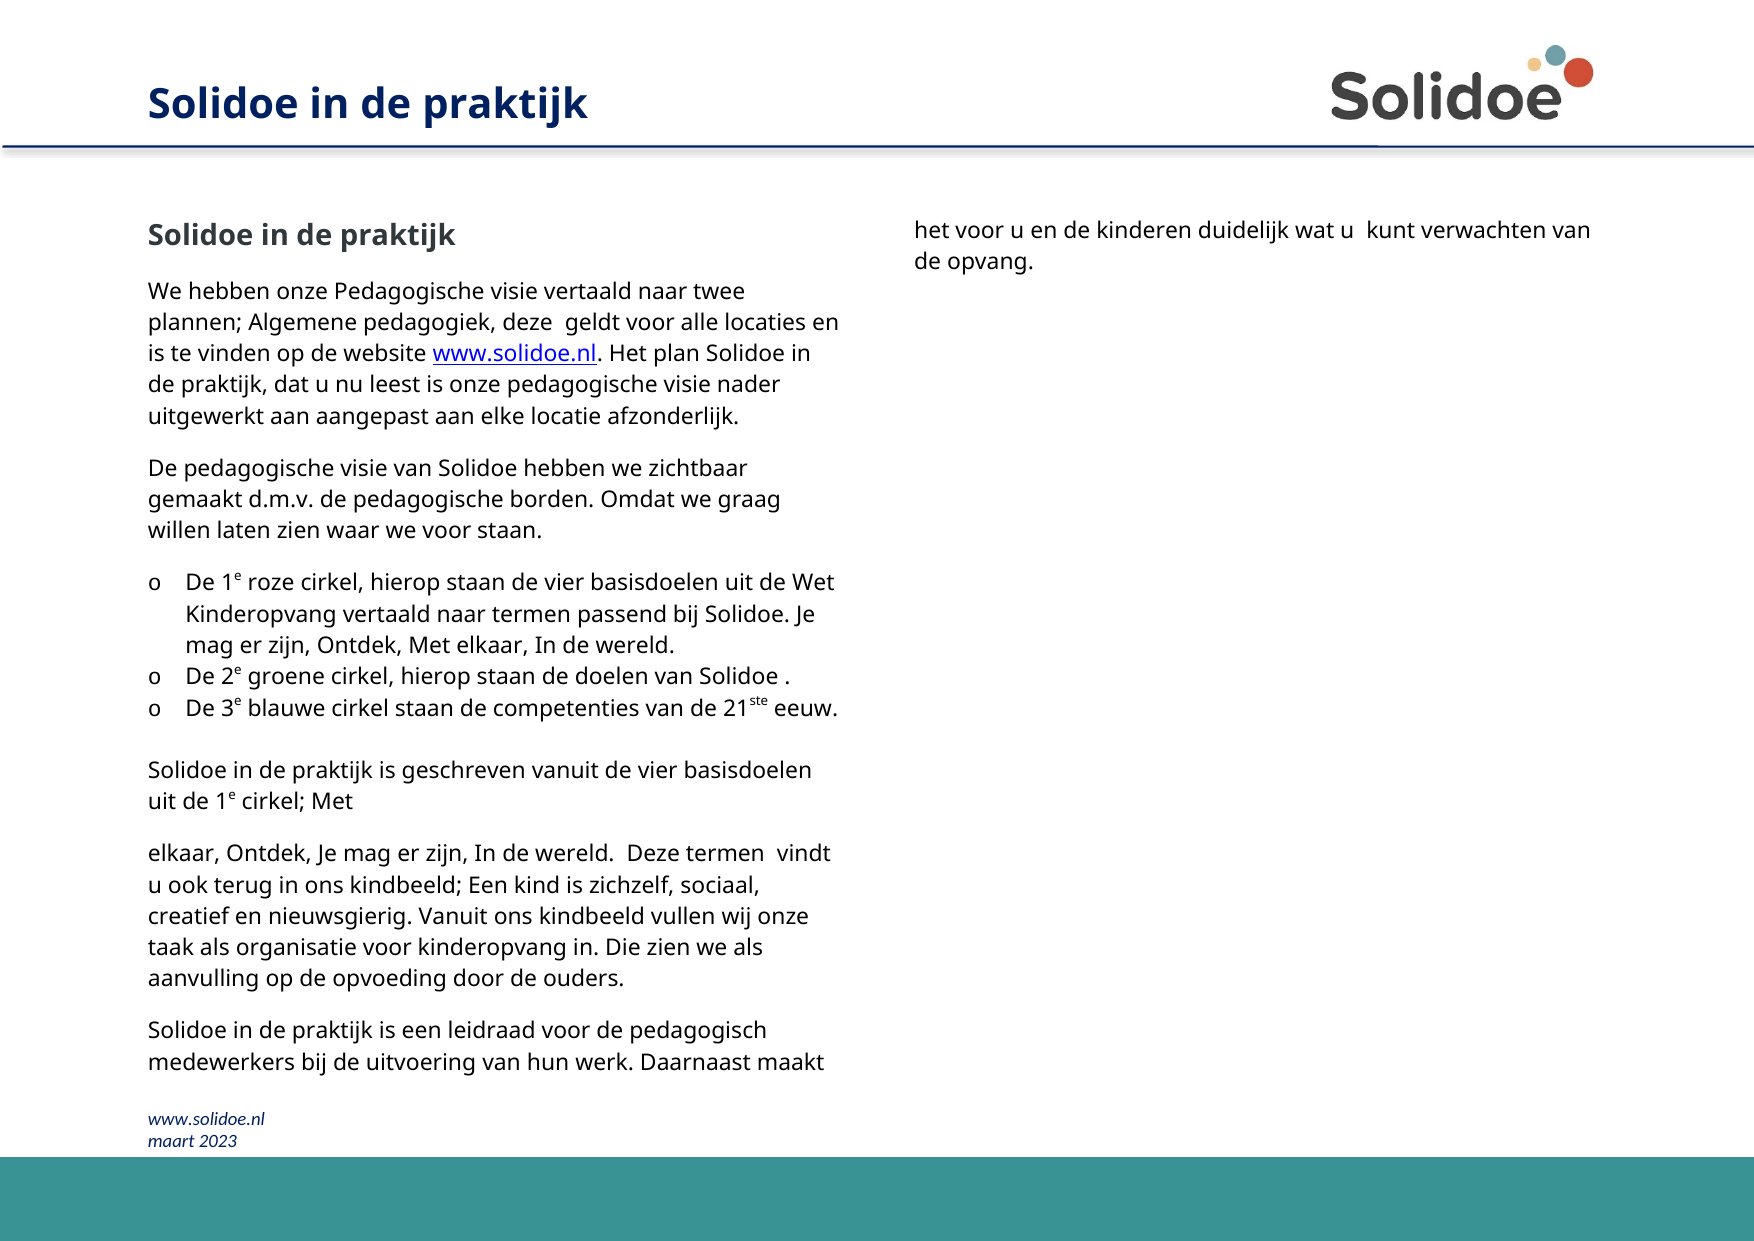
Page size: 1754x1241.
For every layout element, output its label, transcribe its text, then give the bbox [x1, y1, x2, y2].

text De pedagogische visie van Solidoe hebben we zichtbaar gemaakt d.m.v. de pedagogische borden. Omdat we graag willen laten zien waar we voor staan. [148, 452, 840, 545]
text Solidoe in de praktijk is een leidraad voor de pedagogisch medewerkers bij de uitvoering van hun werk. Daarnaast maakt het voor u en de kinderen duidelijk wat u kunt verwachten van de opvang. [148, 1014, 840, 1077]
text Solidoe in de praktijk is geschreven vanuit de vier basisdoelen uit de 1e cirkel; Met [148, 754, 840, 817]
list De 1e roze cirkel, hierop staan de vier basisdoelen uit de Wet Kinderopvang vertaald naar termen passend bij Solidoe. Je mag er zijn, Ontdek, Met elkaar, In de wereld. [148, 566, 840, 660]
picture [0, 1157, 1754, 1241]
list De 3e blauwe cirkel staan de competenties van de 21ste eeuw. [148, 691, 840, 723]
text elkaar, Ontdek, Je mag er zijn, In de wereld. Deze termen vindt u ook terug in ons kindbeeld; Een kind is zichzelf, sociaal, creatief en nieuwsgierig. Vanuit ons kindbeeld vullen wij onze taak als organisatie voor kinderopvang in. Die zien we als aanvulling op de opvoeding door de ouders. [148, 837, 840, 994]
list De 2e groene cirkel, hierop staan de doelen van Solidoe . [148, 660, 840, 691]
text Solidoe in de praktijk is een leidraad voor de pedagogisch medewerkers bij de uitvoering van hun werk. Daarnaast maakt het voor u en de kinderen duidelijk wat u kunt verwachten van de opvang. [914, 214, 1606, 277]
text We hebben onze Pedagogische visie vertaald naar twee plannen; Algemene pedagogiek, deze geldt voor alle locaties en is te vinden op de website www.solidoe.nl. Het plan Solidoe in de praktijk, dat u nu leest is onze pedagogische visie nader uitgewerkt aan aangepast aan elke locatie afzonderlijk. [148, 274, 840, 431]
picture [1331, 45, 1594, 122]
subtitle Solidoe in de praktijk [148, 214, 840, 254]
